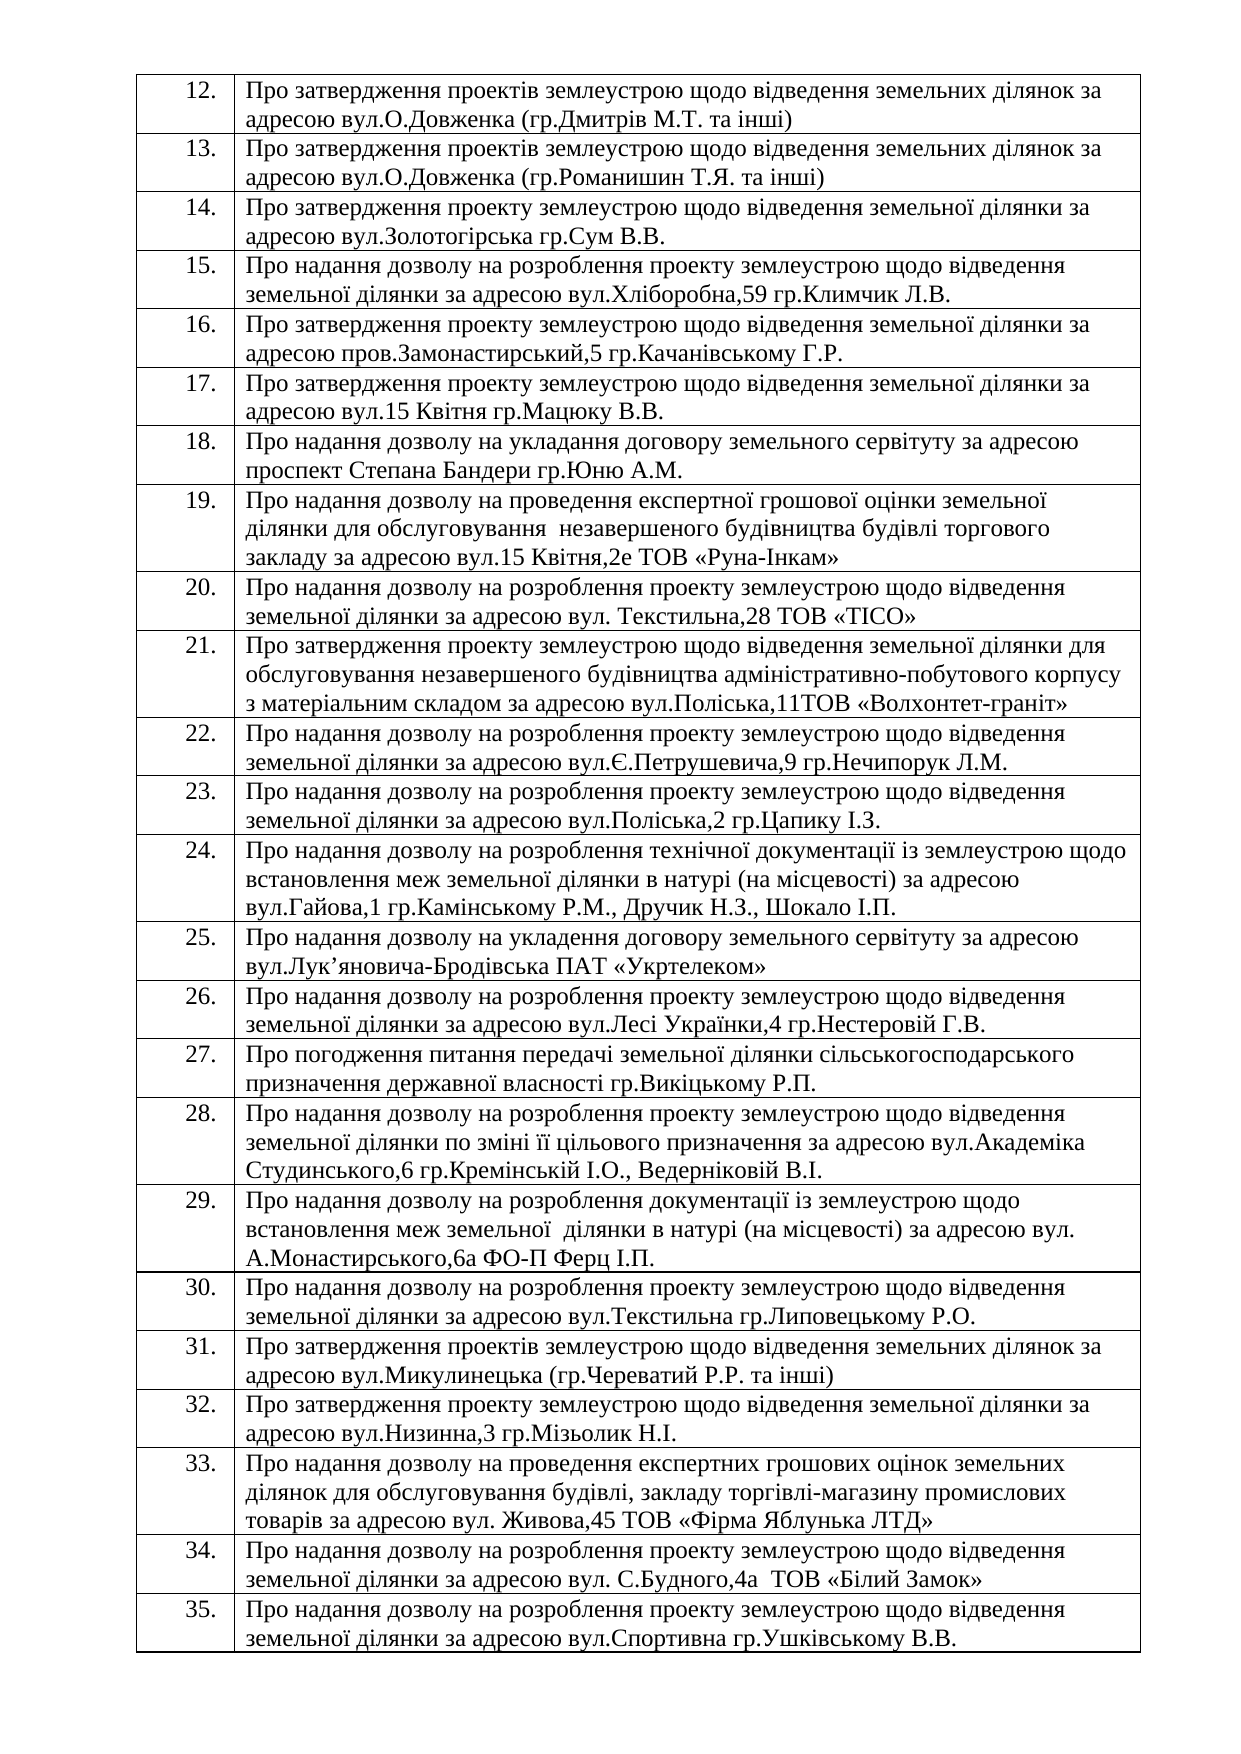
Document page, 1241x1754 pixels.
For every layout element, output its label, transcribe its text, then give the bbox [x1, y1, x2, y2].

table_cell [137, 1273, 234, 1330]
table_cell [137, 1594, 234, 1651]
table_cell Про надання дозволу на розроблення технічної документації із землеустрою щодо встановлення меж земельної ділянки в натурі (на місцевості) за адресою вул.Гайова,1 гр.Камінському Р.М., Дручик Н.З., Шокало І.П. [235, 835, 1140, 921]
table_cell Про затвердження проектів землеустрою щодо відведення земельних ділянок за адресою вул.О.Довженка (гр.Романишин Т.Я. та інші) [235, 134, 1140, 191]
table_cell [137, 718, 234, 775]
table_cell Про надання дозволу на розроблення проекту землеустрою щодо відведення земельної ділянки за адресою вул.Текстильна гр.Липовецькому Р.О. [235, 1273, 1140, 1330]
table_cell Про затвердження проекту землеустрою щодо відведення земельної ділянки за адресою пров.Замонастирський,5 гр.Качанівському Г.Р. [235, 309, 1140, 367]
table_cell Про надання дозволу на розроблення проекту землеустрою щодо відведення земельної ділянки за адресою вул.Поліська,2 гр.Цапику І.З. [235, 776, 1140, 834]
table_cell [137, 1331, 234, 1388]
table_cell [137, 922, 234, 980]
table_cell Про затвердження проектів землеустрою щодо відведення земельних ділянок за адресою вул.Микулинецька (гр.Череватий Р.Р. та інші) [235, 1331, 1140, 1388]
table_cell Про надання дозволу на розроблення проекту землеустрою щодо відведення земельної ділянки за адресою вул.Хліборобна,59 гр.Климчик Л.В. [235, 251, 1140, 308]
table_cell Про затвердження проекту землеустрою щодо відведення земельної ділянки за адресою вул.15 Квітня гр.Мацюку В.В. [235, 368, 1140, 425]
table_cell Про надання дозволу на розроблення проекту землеустрою щодо відведення земельної ділянки за адресою вул. С.Будного,4а ТОВ «Білий Замок» [235, 1535, 1140, 1593]
table_cell [137, 368, 234, 425]
table_cell [137, 835, 234, 921]
table_cell Про надання дозволу на розроблення проекту землеустрою щодо відведення земельної ділянки по зміні її цільового призначення за адресою вул.Академіка Студинського,6 гр.Кремінській І.О., Ведерніковій В.І. [235, 1098, 1140, 1184]
table_cell [137, 1448, 234, 1534]
table_cell [137, 134, 234, 191]
table_cell [137, 309, 234, 367]
table_cell [137, 1390, 234, 1447]
table_cell [137, 485, 234, 571]
table_cell Про надання дозволу на проведення експертних грошових оцінок земельних ділянок для обслуговування будівлі, закладу торгівлі-магазину промислових товарів за адресою вул. Живова,45 ТОВ «Фірма Яблунька ЛТД» [235, 1448, 1140, 1534]
table_cell Про погодження питання передачі земельної ділянки сільськогосподарського призначення державної власності гр.Викіцькому Р.П. [235, 1039, 1140, 1097]
table_cell Про надання дозволу на розроблення проекту землеустрою щодо відведення земельної ділянки за адресою вул.Спортивна гр.Ушківському В.В. [235, 1594, 1140, 1651]
table_cell Про затвердження проектів землеустрою щодо відведення земельних ділянок за адресою вул.О.Довженка (гр.Дмитрів М.Т. та інші) [235, 75, 1140, 132]
table_cell Про надання дозволу на укладення договору земельного сервітуту за адресою вул.Лук’яновича-Бродівська ПАТ «Укртелеком» [235, 922, 1140, 980]
table_cell Про затвердження проекту землеустрою щодо відведення земельної ділянки за адресою вул.Низинна,3 гр.Мізьолик Н.І. [235, 1390, 1140, 1447]
table_cell Про затвердження проекту землеустрою щодо відведення земельної ділянки для обслуговування незавершеного будівництва адміністративно-побутового корпусу з матеріальним складом за адресою вул.Поліська,11ТОВ «Волхонтет-граніт» [235, 631, 1140, 717]
table_cell Про надання дозволу на проведення експертної грошової оцінки земельної ділянки для обслуговування незавершеного будівництва будівлі торгового закладу за адресою вул.15 Квітня,2е ТОВ «Руна-Інкам» [235, 485, 1140, 571]
table_cell [137, 251, 234, 308]
table_cell Про надання дозволу на розроблення проекту землеустрою щодо відведення земельної ділянки за адресою вул.Лесі Українки,4 гр.Нестеровій Г.В. [235, 981, 1140, 1038]
table_cell [137, 1185, 234, 1271]
table_cell [137, 1535, 234, 1593]
table_cell [137, 981, 234, 1038]
table_cell Про надання дозволу на розроблення проекту землеустрою щодо відведення земельної ділянки за адресою вул.Є.Петрушевича,9 гр.Нечипорук Л.М. [235, 718, 1140, 775]
table_cell [137, 75, 234, 132]
table_cell [137, 1098, 234, 1184]
table_cell [137, 426, 234, 484]
table_cell Про надання дозволу на розроблення проекту землеустрою щодо відведення земельної ділянки за адресою вул. Текстильна,28 ТОВ «ТІСО» [235, 572, 1140, 629]
table_cell Про затвердження проекту землеустрою щодо відведення земельної ділянки за адресою вул.Золотогірська гр.Сум В.В. [235, 192, 1140, 249]
table_cell [137, 1039, 234, 1097]
table_cell [137, 192, 234, 249]
table_cell [137, 776, 234, 834]
table_cell Про надання дозволу на укладання договору земельного сервітуту за адресою проспект Степана Бандери гр.Юню А.М. [235, 426, 1140, 484]
table_cell Про надання дозволу на розроблення документації із землеустрою щодо встановлення меж земельної ділянки в натурі (на місцевості) за адресою вул. А.Монастирського,6а ФО-П Ферц І.П. [235, 1185, 1140, 1271]
table_cell [137, 631, 234, 717]
table_cell [137, 572, 234, 629]
